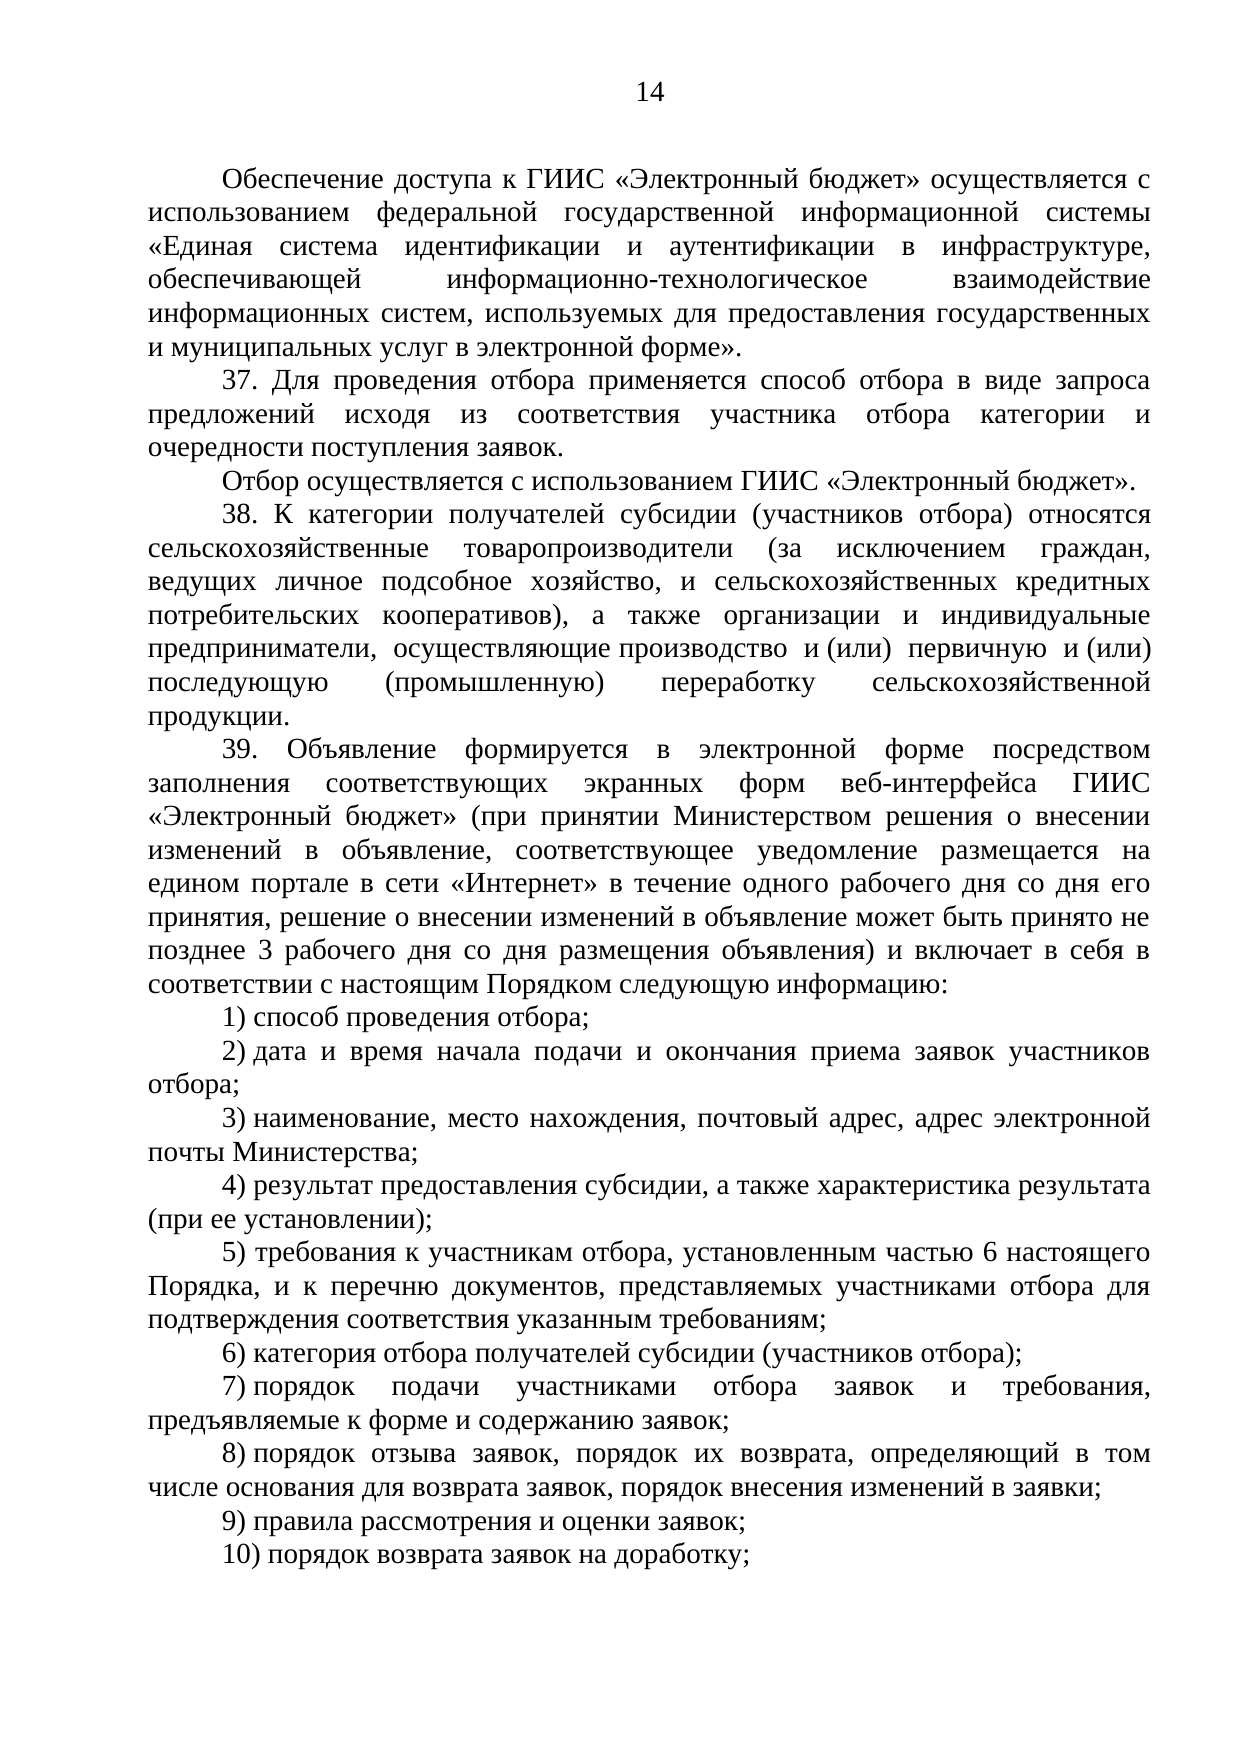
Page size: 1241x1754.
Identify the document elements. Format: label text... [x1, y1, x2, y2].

text 3) наименование, место нахождения, почтовый адрес, адрес электронной почты Министерства; [148, 1100, 1152, 1167]
text 7) порядок подачи участниками отбора заявок и требования, предъявляемые к форме и содержанию заявок; [148, 1368, 1152, 1436]
text 4) результат предоставления субсидии, а также характеристика результата (при ее установлении); [148, 1167, 1152, 1234]
text 6) категория отбора получателей субсидии (участников отбора); [148, 1335, 1152, 1368]
text 37. Для проведения отбора применяется способ отбора в виде запроса предложений исходя из соответствия участника отбора категории и очередности поступления заявок. [148, 362, 1152, 463]
text 2) дата и время начала подачи и окончания приема заявок участников отбора; [148, 1033, 1152, 1100]
text Обеспечение доступа к ГИИС «Электронный бюджет» осуществляется с использованием федеральной государственной информационной системы «Единая система идентификации и аутентификации в инфраструктуре, обеспечивающей информационно-технологическое взаимодействие информационных систем, используемых для предоставления государственных и муниципальных услуг в электронной форме». [148, 161, 1152, 362]
text Отбор осуществляется с использованием ГИИС «Электронный бюджет». [148, 463, 1152, 496]
text 1) способ проведения отбора; [148, 999, 1152, 1033]
text 9) правила рассмотрения и оценки заявок; [148, 1503, 1152, 1536]
text 5) требования к участникам отбора, установленным частью 6 настоящего Порядка, и к перечню документов, представляемых участниками отбора для подтверждения соответствия указанным требованиям; [148, 1234, 1152, 1335]
text 8) порядок отзыва заявок, порядок их возврата, определяющий в том числе основания для возврата заявок, порядок внесения изменений в заявки; [148, 1436, 1152, 1503]
text 38. К категории получателей субсидии (участников отбора) относятся сельскохозяйственные товаропроизводители (за исключением граждан, ведущих личное подсобное хозяйство, и сельскохозяйственных кредитных потребительских кооперативов), а также организации и индивидуальные предприниматели, осуществляющие производство и (или) первичную и (или) последующую (промышленную) переработку сельскохозяйственной продукции. [148, 496, 1152, 731]
text 10) порядок возврата заявок на доработку; [148, 1536, 1152, 1570]
text 39. Объявление формируется в электронной форме посредством заполнения соответствующих экранных форм веб-интерфейса ГИИС «Электронный бюджет» (при принятии Министерством решения о внесении изменений в объявление, соответствующее уведомление размещается на едином портале в сети «Интернет» в течение одного рабочего дня со дня его принятия, решение о внесении изменений в объявление может быть принято не позднее 3 рабочего дня со дня размещения объявления) и включает в себя в соответствии с настоящим Порядком следующую информацию: [148, 731, 1152, 999]
